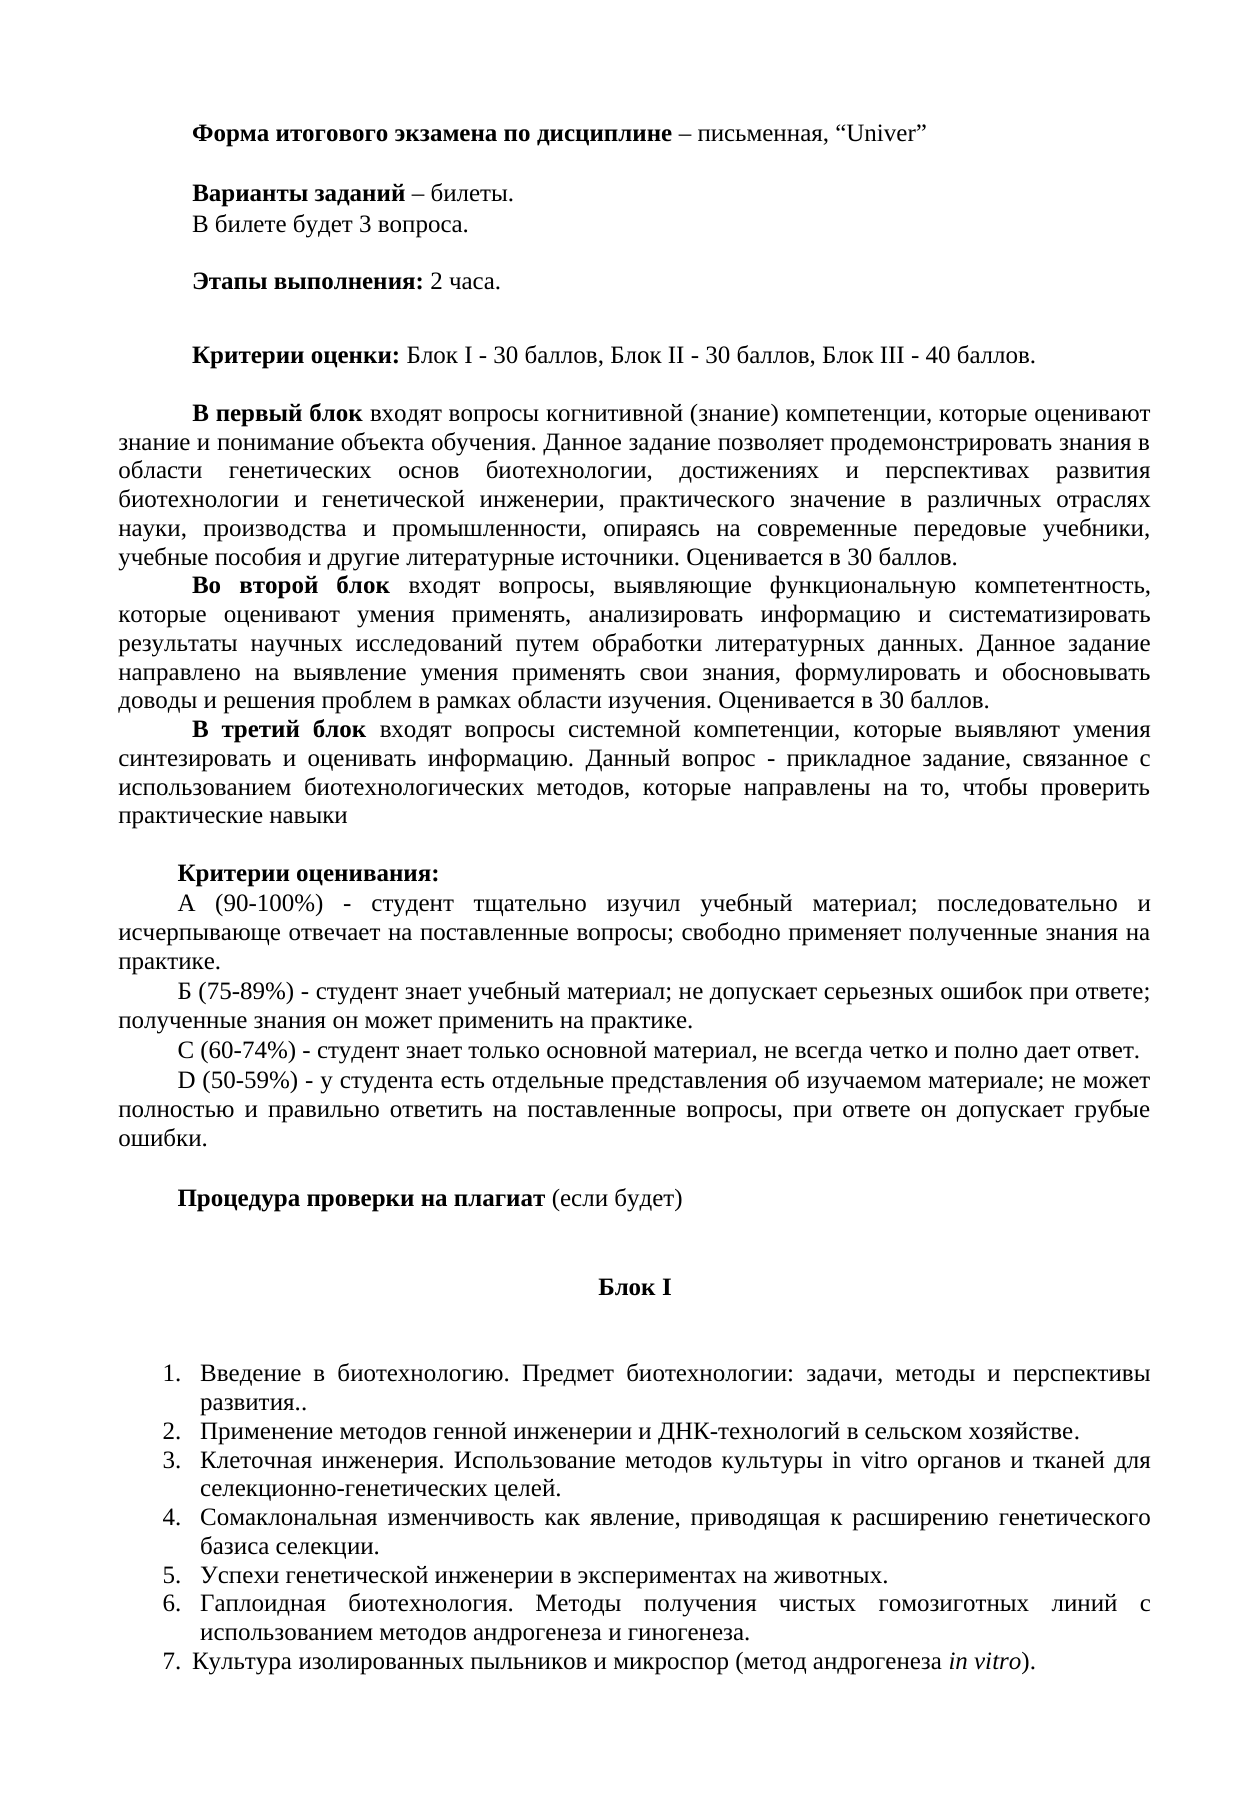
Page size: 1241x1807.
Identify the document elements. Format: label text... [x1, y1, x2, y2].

text Критерии оценки: Блок I - 30 баллов, Блок II - 30 баллов, Блок III - 40 баллов. [118, 341, 1152, 369]
list Клеточная инженерия. Использование методов культуры in vitro органов и тканей для селекционно-генетических целей. [162, 1445, 1152, 1502]
text Блок I [118, 1272, 1152, 1301]
text А (90-100%) - студент тщательно изучил учебный материал; последовательно и исчерпывающе отвечает на поставленные вопросы; свободно применяет полученные знания на практике. [118, 888, 1152, 974]
text Процедура проверки на плагиат (если будет) [118, 1183, 1152, 1212]
text Этапы выполнения: 2 часа. [118, 266, 1152, 295]
text Варианты заданий – билеты. [118, 178, 1152, 207]
list Успехи генетической инженерии в экспериментах на животных. [162, 1560, 1152, 1588]
text Критерии оценивания: [118, 858, 1152, 887]
list Введение в биотехнологию. Предмет биотехнологии: задачи, методы и перспективы развития.. [162, 1358, 1152, 1416]
list Гаплоидная биотехнология. Методы получения чистых гомозиготных линий с использованием методов андрогенеза и гиногенеза. [162, 1588, 1152, 1646]
text В первый блок входят вопросы когнитивной (знание) компетенции, которые оценивают знание и понимание объекта обучения. Данное задание позволяет продемонстрировать знания в области генетических основ биотехнологии, достижениях и перспективах развития биотехнологии и генетической инженерии, практического значение в различных отраслях науки, производства и промышленности, опираясь на современные передовые учебники, учебные пособия и другие литературные источники. Оценивается в 30 баллов. [118, 398, 1152, 571]
list Культура изолированных пыльников и микроспор (метод андрогенеза in vitro). [118, 1646, 1152, 1675]
text D (50-59%) - у студента есть отдельные представления об изучаемом материале; не может полностью и правильно ответить на поставленные вопросы, при ответе он допускает грубые ошибки. [118, 1065, 1152, 1151]
list Применение методов генной инженерии и ДНК-технологий в сельском хозяйстве. [162, 1416, 1152, 1445]
text В третий блок входят вопросы системной компетенции, которые выявляют умения синтезировать и оценивать информацию. Данный вопрос - прикладное задание, связанное с использованием биотехнологических методов, которые направлены на то, чтобы проверить практические навыки [118, 714, 1152, 829]
list Сомаклональная изменчивость как явление, приводящая к расширению генетического базиса селекции. [162, 1502, 1152, 1560]
text Форма итогового экзамена по дисциплине – письменная, “Univer” [118, 118, 1152, 147]
text Б (75-89%) - студент знает учебный материал; не допускает серьезных ошибок при ответе; полученные знания он может применить на практике. [118, 976, 1152, 1033]
text В билете будет 3 вопроса. [118, 209, 1152, 237]
text Во второй блок входят вопросы, выявляющие функциональную компетентность, которые оценивают умения применять, анализировать информацию и систематизировать результаты научных исследований путем обработки литературных данных. Данное задание направлено на выявление умения применять свои знания, формулировать и обосновывать доводы и решения проблем в рамках области изучения. Оценивается в 30 баллов. [118, 571, 1152, 714]
text С (60-74%) - студент знает только основной материал, не всегда четко и полно дает ответ. [118, 1035, 1152, 1064]
